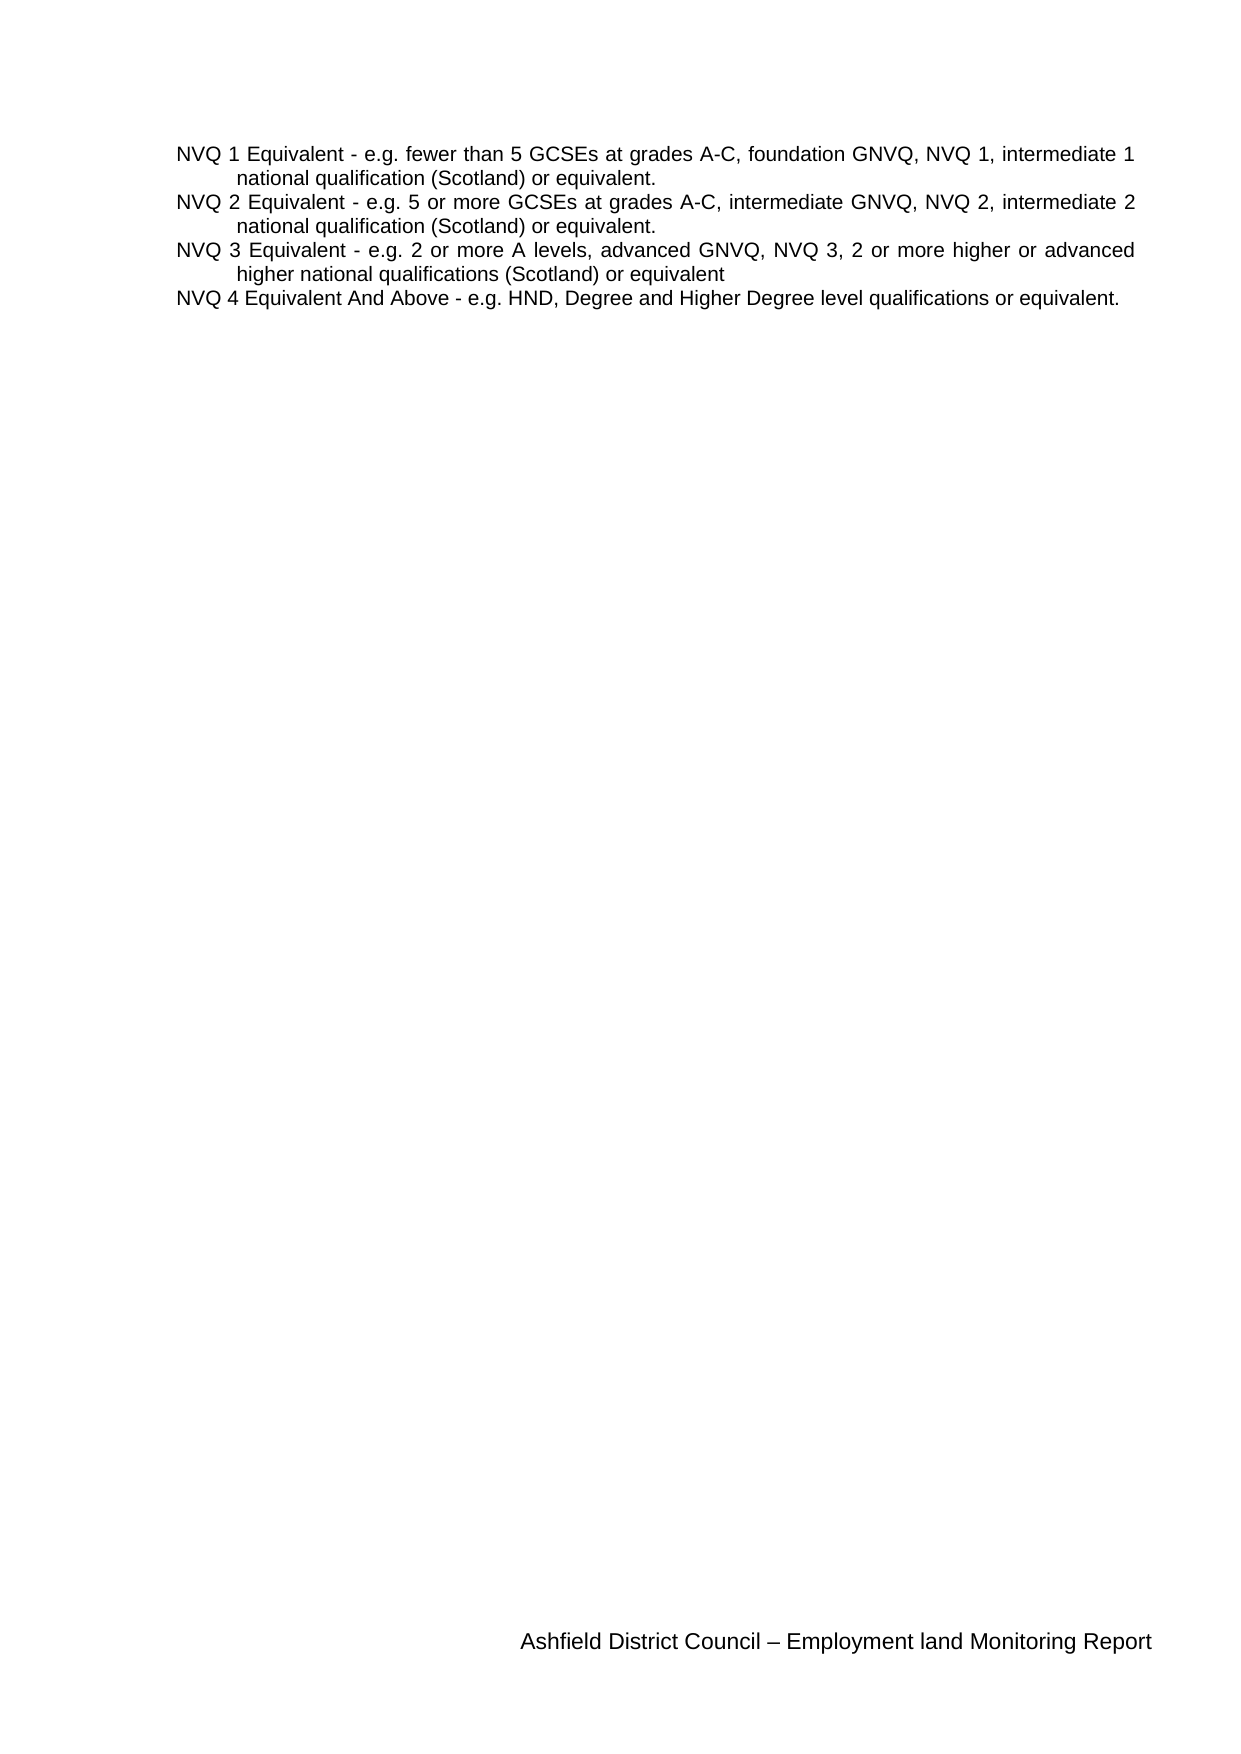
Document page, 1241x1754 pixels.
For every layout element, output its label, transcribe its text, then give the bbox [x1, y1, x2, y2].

text NVQ 4 Equivalent And Above - e.g. HND, Degree and Higher Degree level qualifications or equivalent. [176, 286, 1137, 310]
text NVQ 3 Equivalent - e.g. 2 or more A levels, advanced GNVQ, NVQ 3, 2 or more higher or advanced higher national qualifications (Scotland) or equivalent [176, 238, 1137, 286]
text NVQ 1 Equivalent - e.g. fewer than 5 GCSEs at grades A-C, foundation GNVQ, NVQ 1, intermediate 1 national qualification (Scotland) or equivalent. [176, 142, 1137, 190]
text NVQ 2 Equivalent - e.g. 5 or more GCSEs at grades A-C, intermediate GNVQ, NVQ 2, intermediate 2 national qualification (Scotland) or equivalent. [176, 190, 1137, 238]
